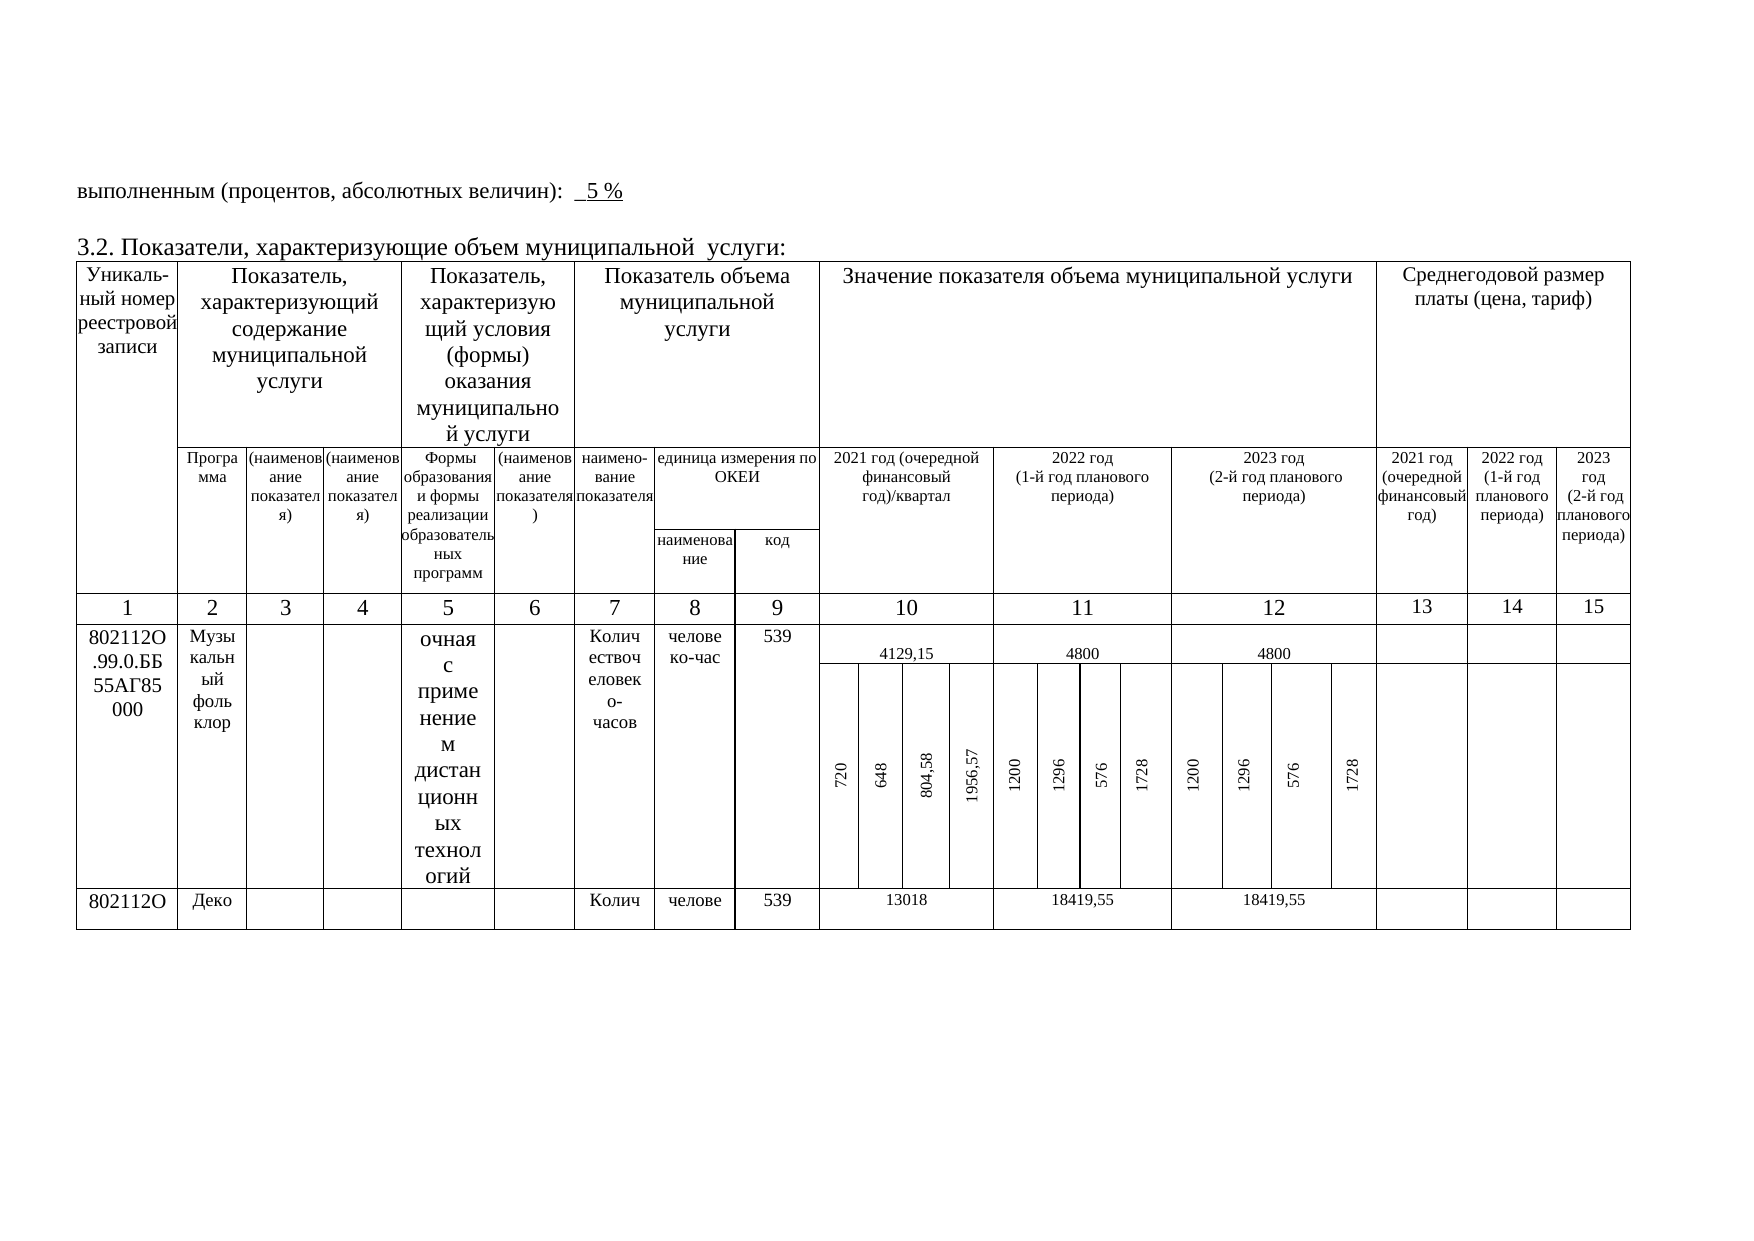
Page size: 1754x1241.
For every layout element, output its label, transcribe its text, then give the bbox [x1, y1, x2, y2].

table_cell [495, 625, 574, 888]
table_cell Формы образования и формы реализации образовательных программ [402, 448, 494, 593]
table_cell человеко-час [655, 889, 734, 928]
table_cell наимено-вание показателя [575, 448, 654, 593]
table_cell 4800 [994, 625, 1171, 663]
table_cell 576 [1081, 664, 1120, 888]
table_cell 539 [736, 889, 819, 928]
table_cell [575, 889, 654, 928]
table_cell [1468, 664, 1556, 888]
table_cell 6 [495, 594, 574, 624]
table_cell 8 [655, 594, 734, 624]
table_cell 2021 год (очередной финансовый год) [1377, 448, 1467, 593]
table_cell 18419,55 [1172, 889, 1376, 928]
table_cell 13018 [820, 889, 993, 928]
table_header Показатель объема муниципальной услуги [575, 262, 819, 447]
table_cell 1728 [1332, 664, 1376, 888]
table_cell [1377, 664, 1467, 888]
table_cell [1557, 664, 1630, 888]
table_cell (наименование показателя) [495, 448, 574, 593]
table_header Значение показателя объема муниципальной услуги [820, 262, 1376, 447]
table_cell [324, 625, 401, 888]
table_cell код [736, 530, 819, 593]
table_cell 9 [736, 594, 819, 624]
table_cell [1468, 625, 1556, 663]
table_cell 12 [1172, 594, 1376, 624]
table_cell 4 [324, 594, 401, 624]
table_cell 1296 [1038, 664, 1079, 888]
table_cell 13 [1377, 594, 1467, 624]
table_cell Программа [178, 448, 246, 593]
table_cell 4129,15 [820, 625, 993, 663]
table_cell 539 [736, 625, 819, 888]
table_cell [1557, 889, 1630, 928]
table_cell (наименование показателя) [324, 448, 401, 593]
table_cell [1468, 889, 1556, 928]
table_cell [324, 889, 401, 928]
table_cell человеко-час [655, 625, 734, 888]
table_cell 3 [247, 594, 323, 624]
table_cell 2023 год (2-й год планового периода) [1172, 448, 1376, 593]
table_cell 11 [994, 594, 1171, 624]
table_cell 648 [859, 664, 902, 888]
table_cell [402, 889, 494, 928]
table_cell 1200 [994, 664, 1037, 888]
table_cell Количествочеловеко-часов [575, 625, 654, 888]
table_header Среднегодовой размер платы (цена, тариф) [1377, 262, 1630, 447]
table_cell 5 [402, 594, 494, 624]
table_cell 4800 [1172, 625, 1376, 663]
table_cell 802112О.99.0.ББ55АГ85000 [77, 625, 177, 888]
table_cell [495, 889, 574, 928]
text 3.2. Показатели, характеризующие объем муниципальной услуги: [77, 232, 1683, 261]
table_cell [1377, 889, 1467, 928]
table_cell единица измерения по ОКЕИ [655, 448, 819, 528]
table_cell очная с применением дистанционных технологий [402, 625, 494, 888]
table_cell 720 [820, 664, 858, 888]
table_header Показатель, характеризующий условия (формы) оказания муниципальной услуги [402, 262, 574, 447]
table_cell наименование [655, 530, 734, 593]
table_cell [247, 889, 323, 928]
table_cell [77, 889, 177, 928]
table_cell 2021 год (очередной финансовый год)/квартал [820, 448, 993, 593]
table_cell 2022 год (1-й год планового периода) [994, 448, 1171, 593]
table_header Показатель, характеризующий содержание муниципальной услуги [178, 262, 401, 447]
table_cell 1 [77, 594, 177, 624]
table_cell 7 [575, 594, 654, 624]
table_cell [247, 625, 323, 888]
table_cell Музыкальный фольклор [178, 625, 246, 888]
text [77, 177, 1683, 203]
table_cell [1377, 625, 1467, 663]
table_cell 1296 [1223, 664, 1271, 888]
table_header Уникаль-ный номер реестровой записи [77, 262, 177, 593]
table_cell (наименование показателя) [247, 448, 323, 593]
table_cell 576 [1272, 664, 1331, 888]
table_cell [1557, 625, 1630, 663]
table_cell 1728 [1121, 664, 1171, 888]
table_cell 18419,55 [994, 889, 1171, 928]
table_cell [178, 889, 246, 928]
table_cell 15 [1557, 594, 1630, 624]
table_cell 2023 год (2-й год планового периода) [1557, 448, 1630, 593]
table_cell 14 [1468, 594, 1556, 624]
table_cell 804,58 [903, 664, 949, 888]
table_cell 10 [820, 594, 993, 624]
table_cell 1200 [1172, 664, 1222, 888]
table_cell 1956,57 [950, 664, 993, 888]
table_cell 2 [178, 594, 246, 624]
table_cell 2022 год (1-й год планового периода) [1468, 448, 1556, 593]
